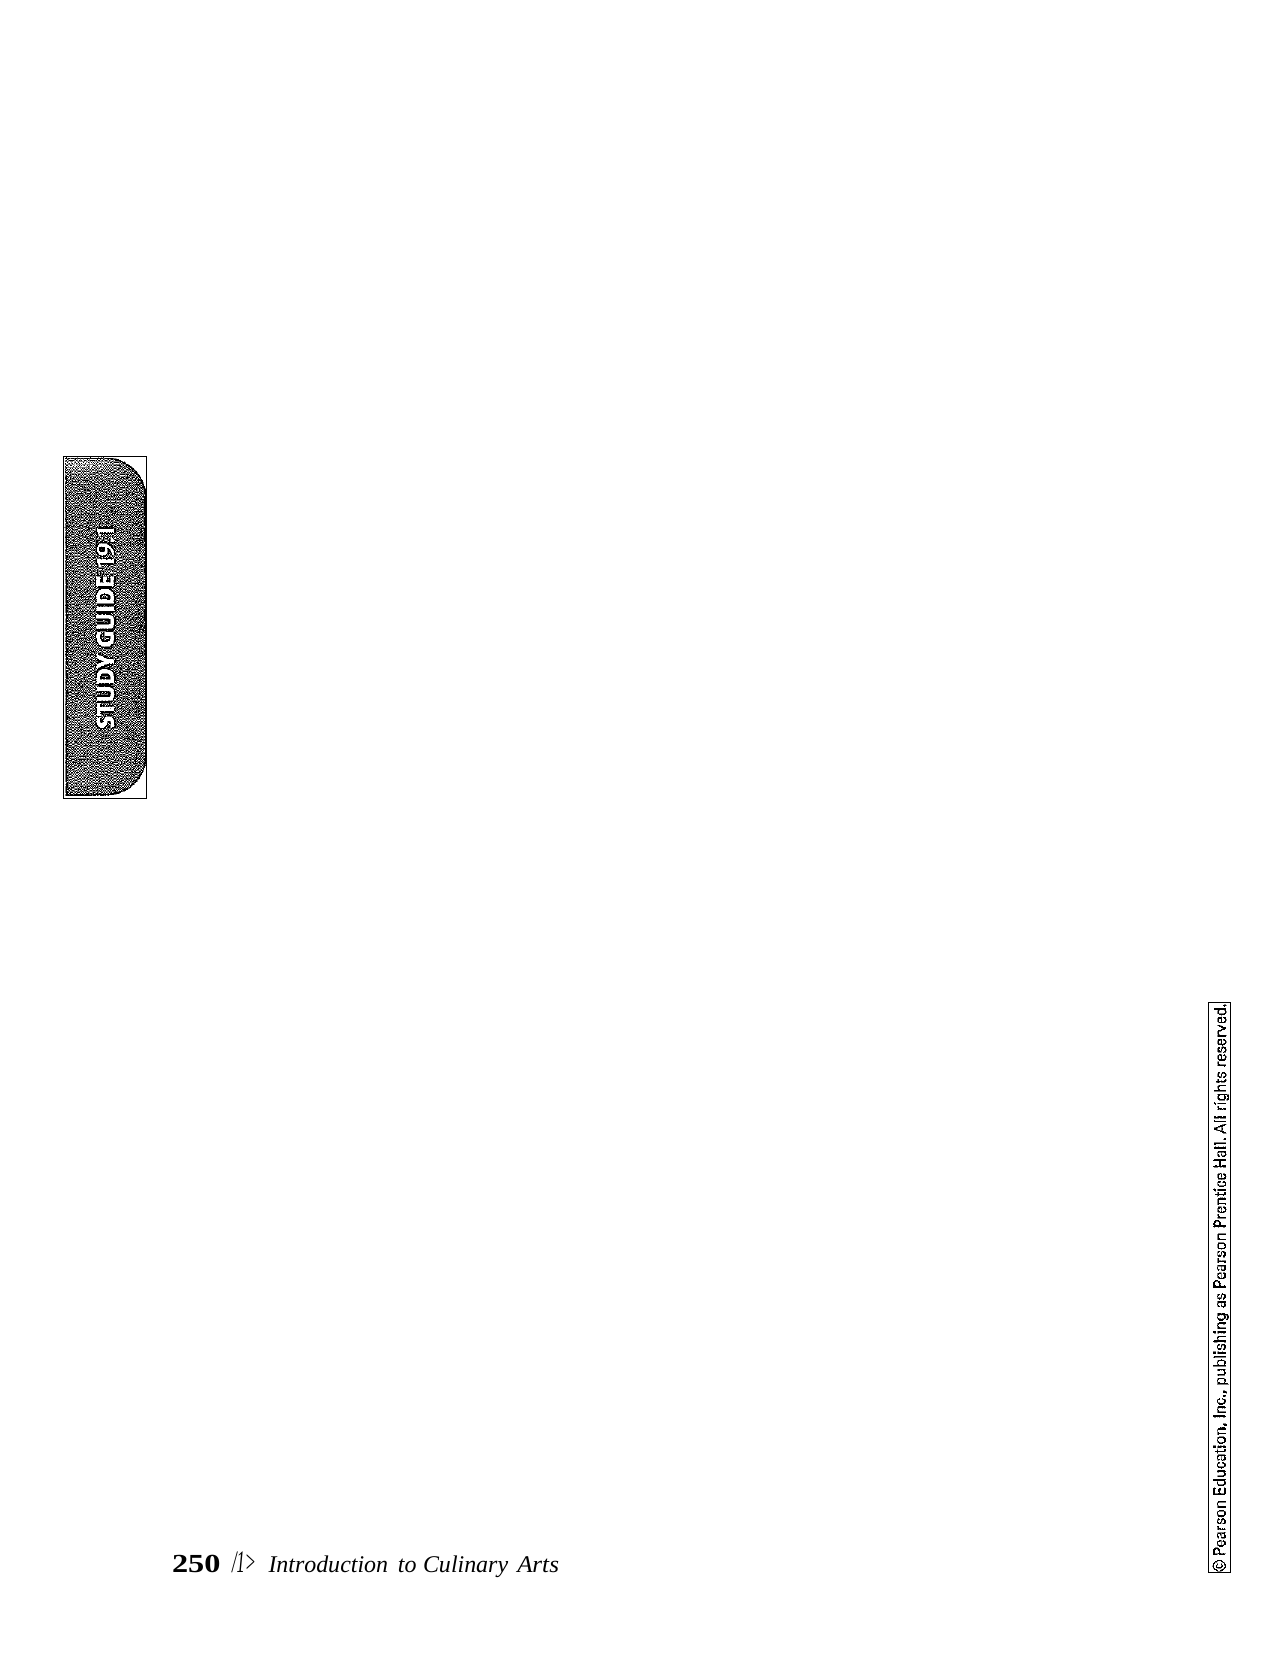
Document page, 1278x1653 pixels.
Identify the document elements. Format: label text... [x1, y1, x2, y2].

text 250 /1> Introduction to Culinary Arts [172, 1543, 1246, 1579]
picture [1209, 1003, 1230, 1543]
picture [64, 457, 146, 798]
